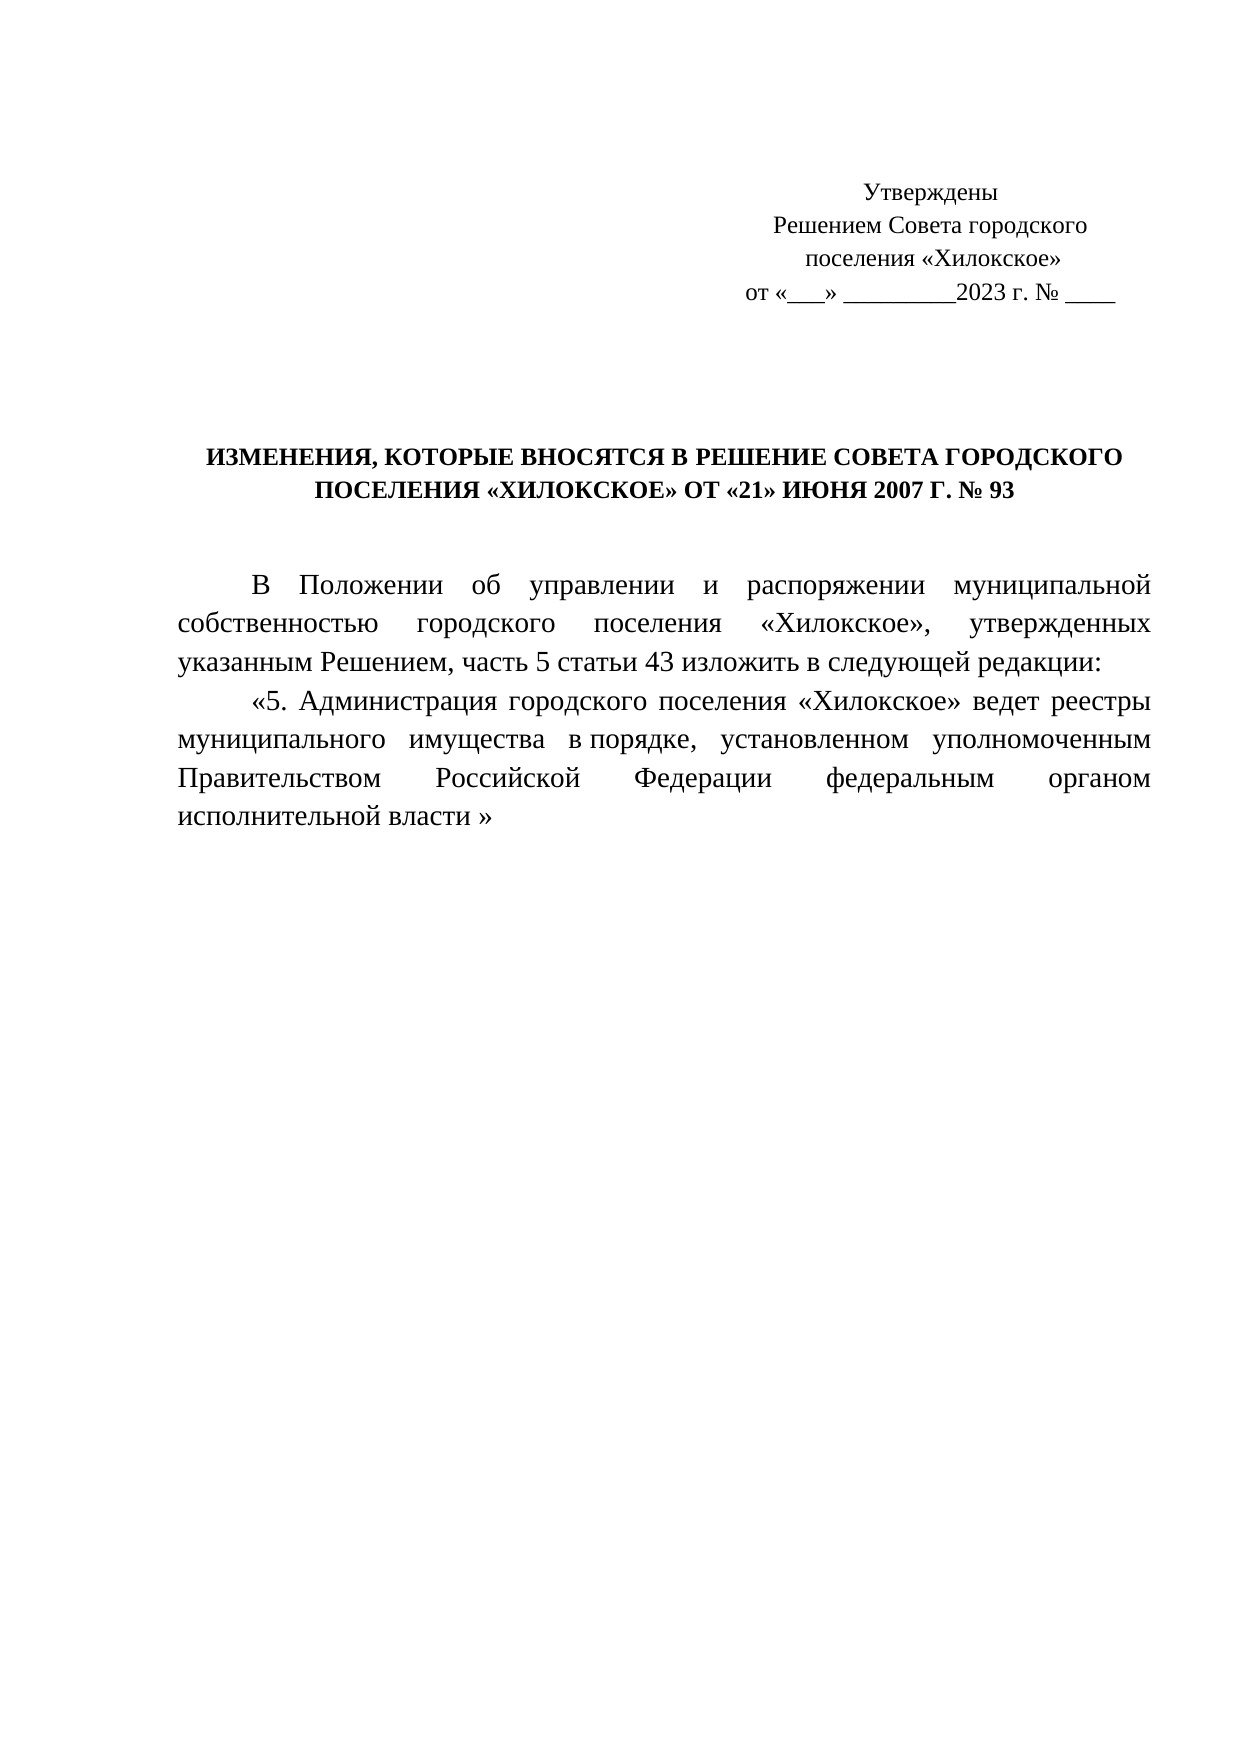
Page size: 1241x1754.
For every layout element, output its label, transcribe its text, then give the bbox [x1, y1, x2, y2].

text Решением Совета городского [709, 211, 1152, 239]
text В Положении об управлении и распоряжении муниципальной собственностью городского поселения «Хилокское», утвержденных указанным Решением, часть 5 статьи 43 изложить в следующей редакции: [177, 567, 1152, 678]
text ИЗМЕНЕНИЯ, КОТОРЫЕ ВНОСЯТСЯ В РЕШЕНИЕ СОВЕТА ГОРОДСКОГО ПОСЕЛЕНИЯ «ХИЛОКСКОЕ» ОТ «21» ИЮНЯ 2007 Г. № 93 [177, 442, 1152, 503]
text Утверждены [709, 177, 1152, 206]
text от «___» _________2023 г. № ____ [709, 277, 1152, 305]
text поселения «Хилокское» [709, 243, 1152, 272]
text «5. Администрация городского поселения «Хилокское» ведет реестры муниципального имущества в порядке, установленном уполномоченным Правительством Российской Федерации федеральным органом исполнительной власти » [177, 683, 1152, 832]
